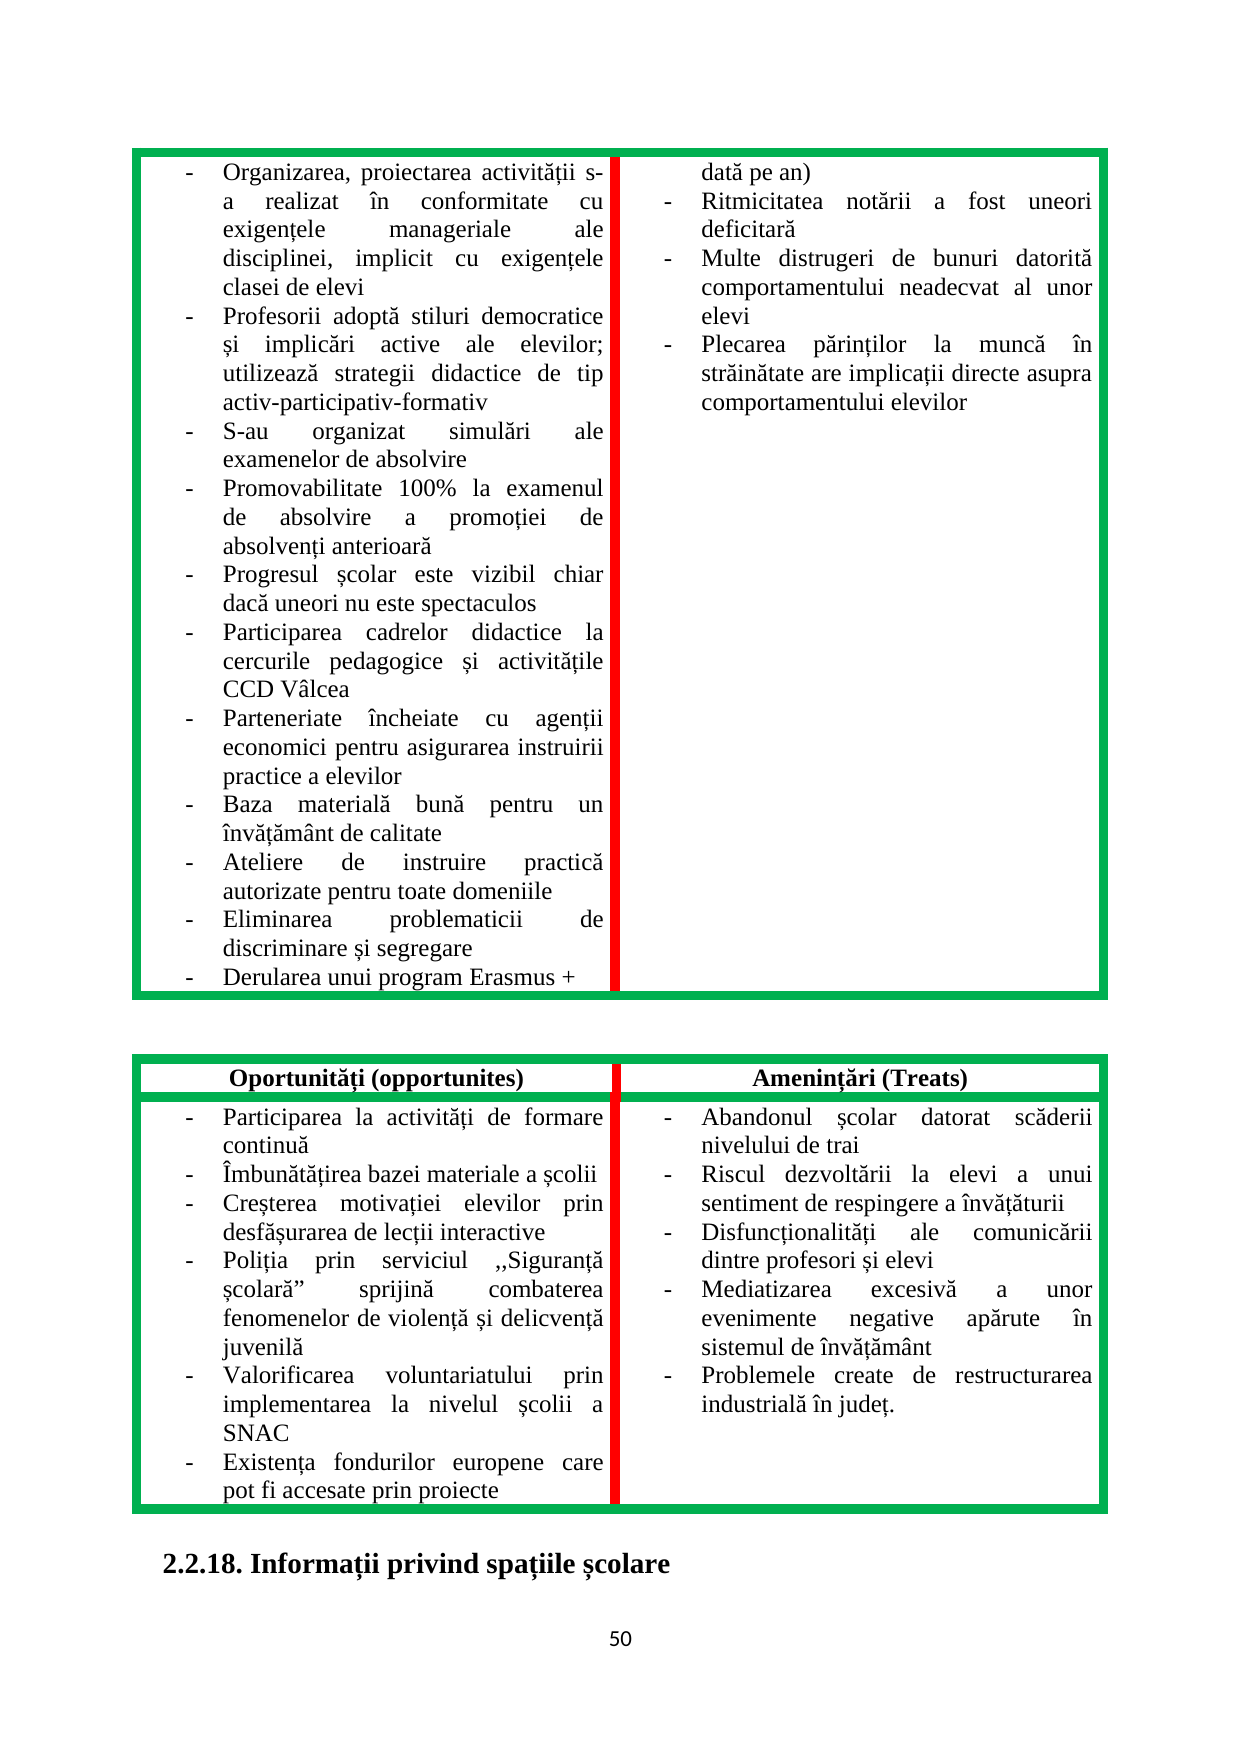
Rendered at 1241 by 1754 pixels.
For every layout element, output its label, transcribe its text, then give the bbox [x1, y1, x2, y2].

table_cell Participarea la activități de formare continuă Îmbunătățirea bazei materiale a școlii Creșterea motivației elevilor prin desfășurarea de lecții interactive Poliția prin serviciul ,,Siguranță școlară” sprijină combaterea fenomenelor de violență și delicvență juvenilă Valorificarea voluntariatului prin implementarea la nivelul școlii a SNAC Existența fondurilor europene care pot fi accesate prin proiecte [141, 1102, 610, 1504]
table_header Oportunități (opportunites) [141, 1064, 612, 1092]
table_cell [620, 157, 1099, 991]
list 2.2.18. Informații privind spațiile școlare [148, 1546, 1092, 1580]
table_cell Abandonul școlar datorat scăderii nivelului de trai Riscul dezvoltării la elevi a unui sentiment de respingere a învățăturii Disfuncționalități ale comunicării dintre profesori și elevi Mediatizarea excesivă a unor evenimente negative apărute în sistemul de învățământ Problemele create de restructurarea industrială în județ. [620, 1102, 1099, 1504]
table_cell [141, 157, 610, 991]
table_header Amenințări (Treats) [621, 1064, 1099, 1092]
